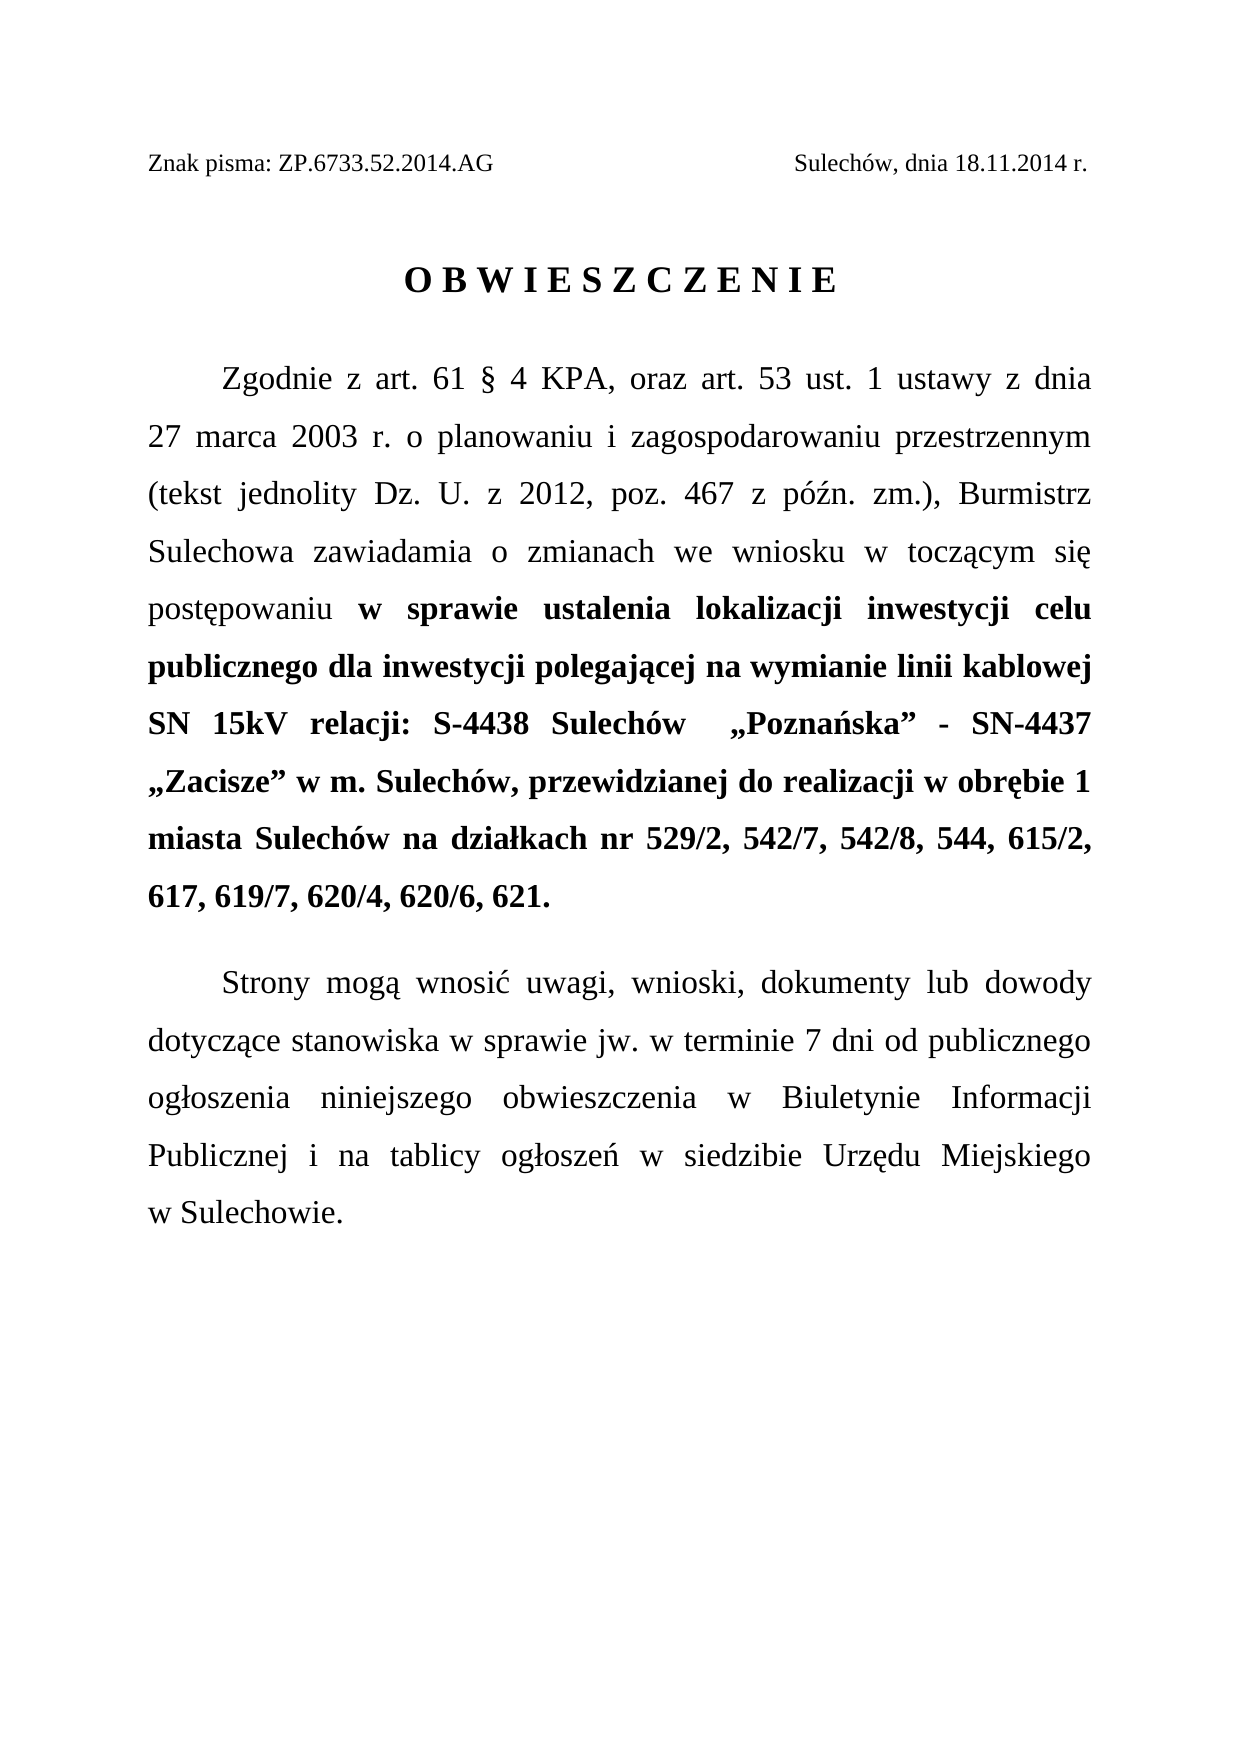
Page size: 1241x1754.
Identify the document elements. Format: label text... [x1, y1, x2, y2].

text Zgodnie z art. 61 § 4 KPA, oraz art. 53 ust. 1 ustawy z dnia 27 marca 2003 r. o planowaniu i zagospodarowaniu przestrzennym (tekst jednolity Dz. U. z 2012, poz. 467 z późn. zm.), Burmistrz Sulechowa zawiadamia o zmianach we wniosku w toczącym się postępowaniu w sprawie ustalenia lokalizacji inwestycji celu publicznego dla inwestycji polegającej na wymianie linii kablowej SN 15kV relacji: S-4438 Sulechów „Poznańska” - SN-4437 „Zacisze” w m. Sulechów, przewidzianej do realizacji w obrębie 1 miasta Sulechów na działkach nr 529/2, 542/7, 542/8, 544, 615/2, 617, 619/7, 620/4, 620/6, 621. [148, 358, 1092, 914]
text O B W I E S Z C Z E N I E [148, 258, 1092, 301]
text Strony mogą wnosić uwagi, wnioski, dokumenty lub dowody dotyczące stanowiska w sprawie jw. w terminie 7 dni od publicznego ogłoszenia niniejszego obwieszczenia w Biuletynie Informacji Publicznej i na tablicy ogłoszeń w siedzibie Urzędu Miejskiego w Sulechowie. [148, 962, 1092, 1231]
text Znak pisma: ZP.6733.52.2014.AG Sulechów, dnia 18.11.2014 r. [148, 148, 1092, 176]
